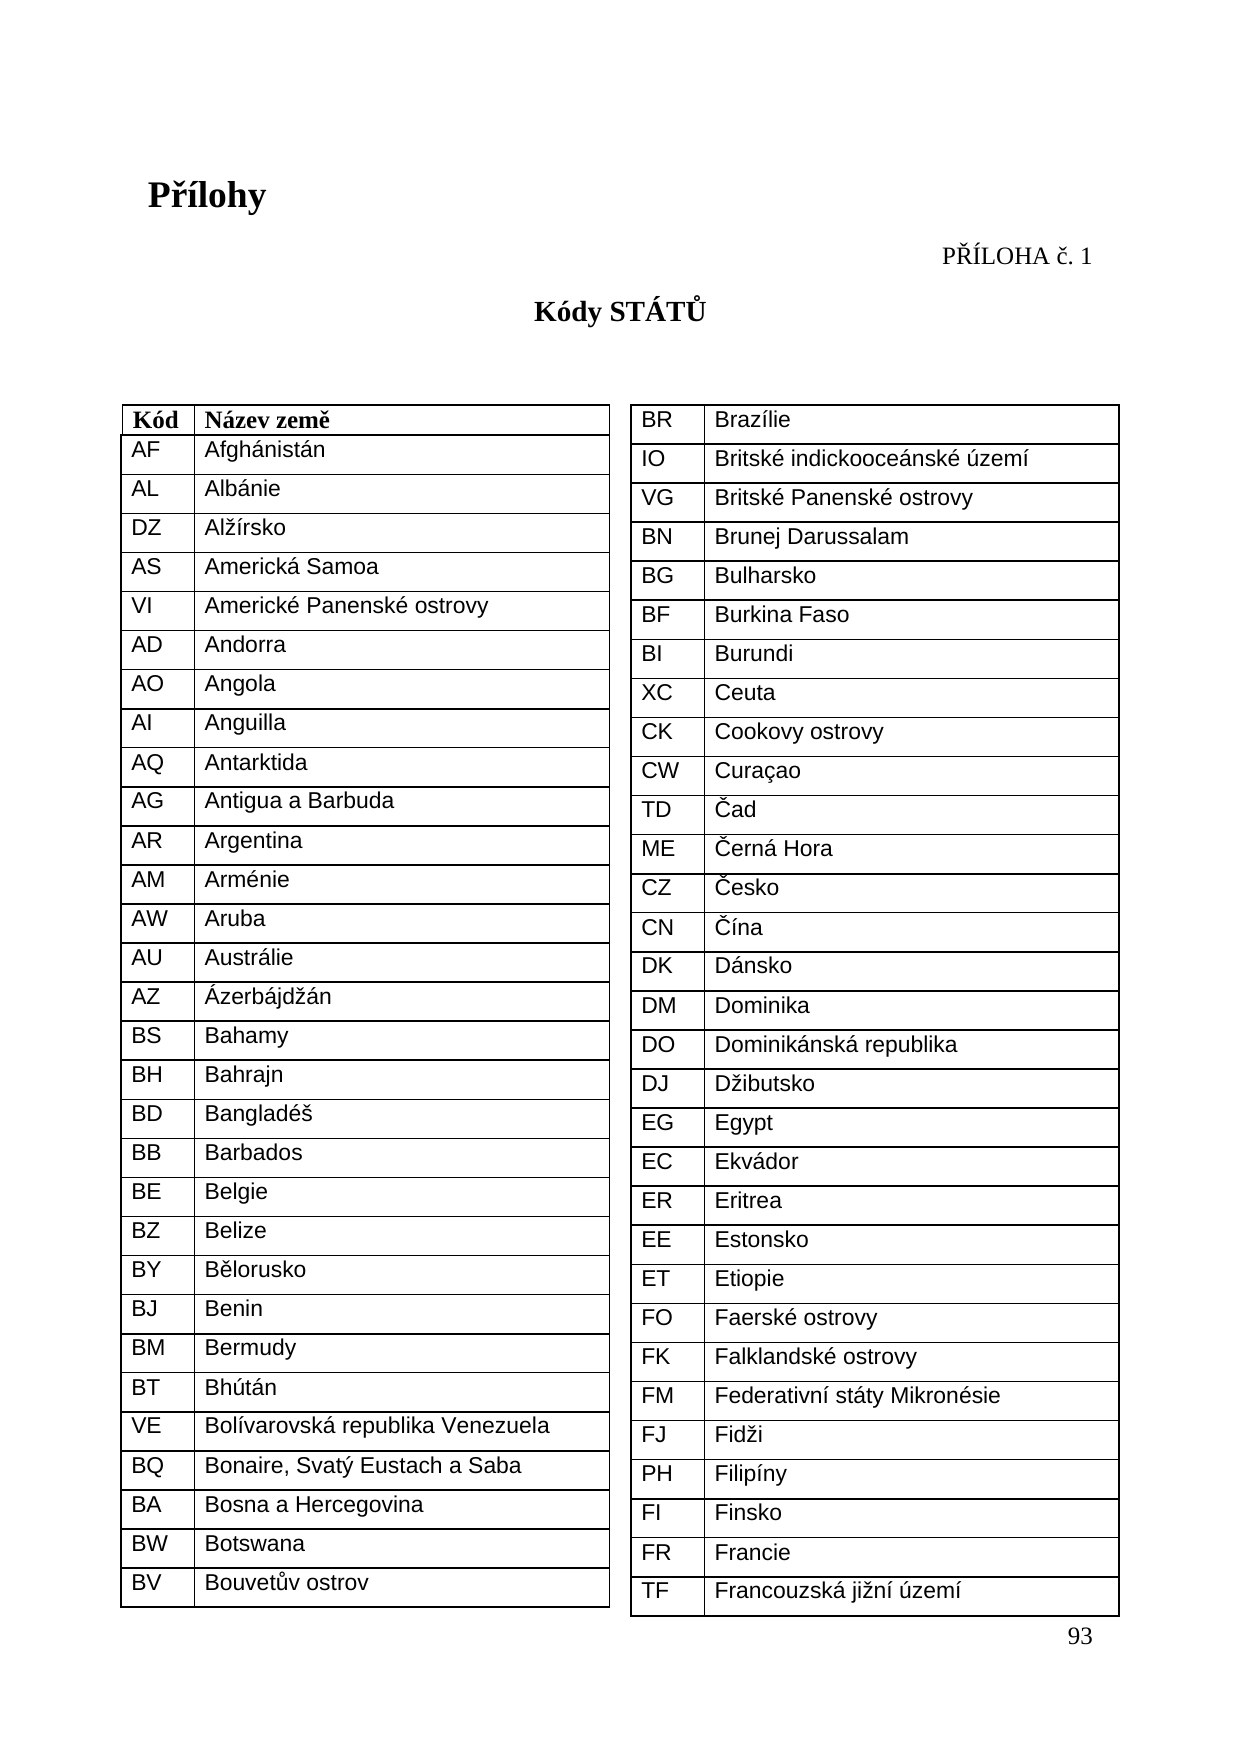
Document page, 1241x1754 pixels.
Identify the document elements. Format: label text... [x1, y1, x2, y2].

table_cell FM [632, 1382, 704, 1420]
table_cell AU [122, 944, 194, 981]
table_cell CZ [632, 875, 704, 912]
table_cell Bahamy [195, 1022, 609, 1059]
table_cell Anguilla [195, 710, 609, 747]
table_cell BR [632, 406, 704, 443]
table_cell Burundi [705, 640, 1118, 677]
table_cell Bolívarovská republika Venezuela [195, 1413, 609, 1450]
table_cell ER [632, 1187, 704, 1224]
text PŘÍLOHA č. 1 [148, 241, 1092, 269]
table_cell Barbados [195, 1139, 609, 1177]
table_cell CW [632, 757, 704, 795]
table_header Kód [123, 406, 194, 434]
table_cell Austrálie [195, 944, 609, 981]
table_cell BG [632, 562, 704, 599]
table_cell BJ [122, 1295, 194, 1333]
table_cell Filipíny [705, 1460, 1118, 1498]
table_cell Dominikánská republika [705, 1031, 1118, 1068]
table_cell Cookovy ostrovy [705, 718, 1118, 756]
table_cell Afghánistán [195, 436, 609, 473]
table_cell DO [632, 1031, 704, 1068]
table_cell Britské indickooceánské území [705, 445, 1118, 482]
table_cell Bonaire, Svatý Eustach a Saba [195, 1452, 609, 1489]
table_cell TD [632, 796, 704, 834]
table_cell FI [632, 1500, 704, 1537]
subtitle Přílohy [148, 173, 1092, 216]
table_cell AF [122, 436, 194, 473]
table_cell FR [632, 1538, 704, 1576]
table_cell AO [122, 670, 194, 708]
table_cell Burkina Faso [705, 601, 1118, 638]
table_cell Americká Samoa [195, 553, 609, 591]
table_cell Bosna a Hercegovina [195, 1491, 609, 1528]
table_cell Džibutsko [705, 1070, 1118, 1107]
table_cell Bulharsko [705, 562, 1118, 599]
table_cell Alžírsko [195, 514, 609, 552]
table_cell BI [632, 640, 704, 677]
table_cell Antarktida [195, 748, 609, 786]
table_cell EC [632, 1148, 704, 1185]
table_cell Brazílie [705, 406, 1118, 443]
table_cell Francouzská jižní území [705, 1578, 1118, 1615]
table_cell FK [632, 1343, 704, 1381]
table_cell BS [122, 1022, 194, 1059]
table_cell Belize [195, 1217, 609, 1255]
table_cell BM [122, 1335, 194, 1372]
table_cell DK [632, 953, 704, 990]
table_cell BT [122, 1373, 194, 1411]
table_cell BD [122, 1100, 194, 1137]
table_cell Aruba [195, 905, 609, 942]
table_cell Antigua a Barbuda [195, 788, 609, 825]
table_cell DM [632, 992, 704, 1029]
table_cell Ázerbájdžán [195, 983, 609, 1020]
table_cell BV [122, 1569, 194, 1606]
table_cell Federativní státy Mikronésie [705, 1382, 1118, 1420]
table_cell IO [632, 445, 704, 482]
table_cell Dánsko [705, 953, 1118, 990]
table_cell Argentina [195, 827, 609, 864]
table_cell Belgie [195, 1178, 609, 1216]
table_cell BW [122, 1530, 194, 1567]
table_cell BA [122, 1491, 194, 1528]
table_cell Angola [195, 670, 609, 708]
table_cell PH [632, 1460, 704, 1498]
table_cell Černá Hora [705, 835, 1118, 873]
table_cell Bahrajn [195, 1061, 609, 1098]
table_cell AQ [122, 748, 194, 786]
table_cell Faerské ostrovy [705, 1304, 1118, 1342]
table_cell AZ [122, 983, 194, 1020]
table_cell AM [122, 866, 194, 903]
table_cell AI [122, 710, 194, 747]
table_cell Andorra [195, 631, 609, 669]
table_cell EG [632, 1109, 704, 1146]
table_cell BZ [122, 1217, 194, 1255]
table_cell AR [122, 827, 194, 864]
table_cell FO [632, 1304, 704, 1342]
table_cell VG [632, 484, 704, 521]
table_cell BY [122, 1256, 194, 1294]
table_cell FJ [632, 1421, 704, 1459]
table_cell ET [632, 1265, 704, 1302]
table_header Název země [195, 406, 609, 434]
table_cell TF [632, 1578, 704, 1615]
table_cell Čad [705, 796, 1118, 834]
table_cell AW [122, 905, 194, 942]
table_cell EE [632, 1226, 704, 1263]
table_cell Albánie [195, 475, 609, 512]
table_cell Brunej Darussalam [705, 523, 1118, 560]
table_cell Falklandské ostrovy [705, 1343, 1118, 1381]
table_cell AS [122, 553, 194, 591]
table_cell BE [122, 1178, 194, 1216]
table_cell DZ [122, 514, 194, 552]
table_cell Ekvádor [705, 1148, 1118, 1185]
table_cell Estonsko [705, 1226, 1118, 1263]
table_cell ME [632, 835, 704, 873]
table_cell Botswana [195, 1530, 609, 1567]
table_cell Bermudy [195, 1335, 609, 1372]
table_cell BN [632, 523, 704, 560]
table_cell Bělorusko [195, 1256, 609, 1294]
table_cell AL [122, 475, 194, 512]
table_cell AG [122, 788, 194, 825]
table_cell XC [632, 679, 704, 717]
table_cell Benin [195, 1295, 609, 1333]
table_cell Arménie [195, 866, 609, 903]
table_cell Dominika [705, 992, 1118, 1029]
table_cell AD [122, 631, 194, 669]
table_cell Bouvetův ostrov [195, 1569, 609, 1606]
table_cell Eritrea [705, 1187, 1118, 1224]
table_cell Francie [705, 1538, 1118, 1576]
table_cell Finsko [705, 1500, 1118, 1537]
table_cell Britské Panenské ostrovy [705, 484, 1118, 521]
table_cell Bhútán [195, 1373, 609, 1411]
table_cell Česko [705, 875, 1118, 912]
table_cell Fidži [705, 1421, 1118, 1459]
table_cell BF [632, 601, 704, 638]
table_cell DJ [632, 1070, 704, 1107]
table_cell CN [632, 913, 704, 951]
table_cell Ceuta [705, 679, 1118, 717]
table_cell Bangladéš [195, 1100, 609, 1137]
subtitle Kódy STÁTŮ [148, 294, 1092, 328]
table_cell VE [122, 1413, 194, 1450]
table_cell BB [122, 1139, 194, 1177]
table_cell BH [122, 1061, 194, 1098]
table_cell Americké Panenské ostrovy [195, 592, 609, 630]
table_cell Egypt [705, 1109, 1118, 1146]
table_cell BQ [122, 1452, 194, 1489]
table_cell CK [632, 718, 704, 756]
table_cell VI [122, 592, 194, 630]
table_cell Etiopie [705, 1265, 1118, 1302]
table_cell Čína [705, 913, 1118, 951]
table_cell Curaçao [705, 757, 1118, 795]
